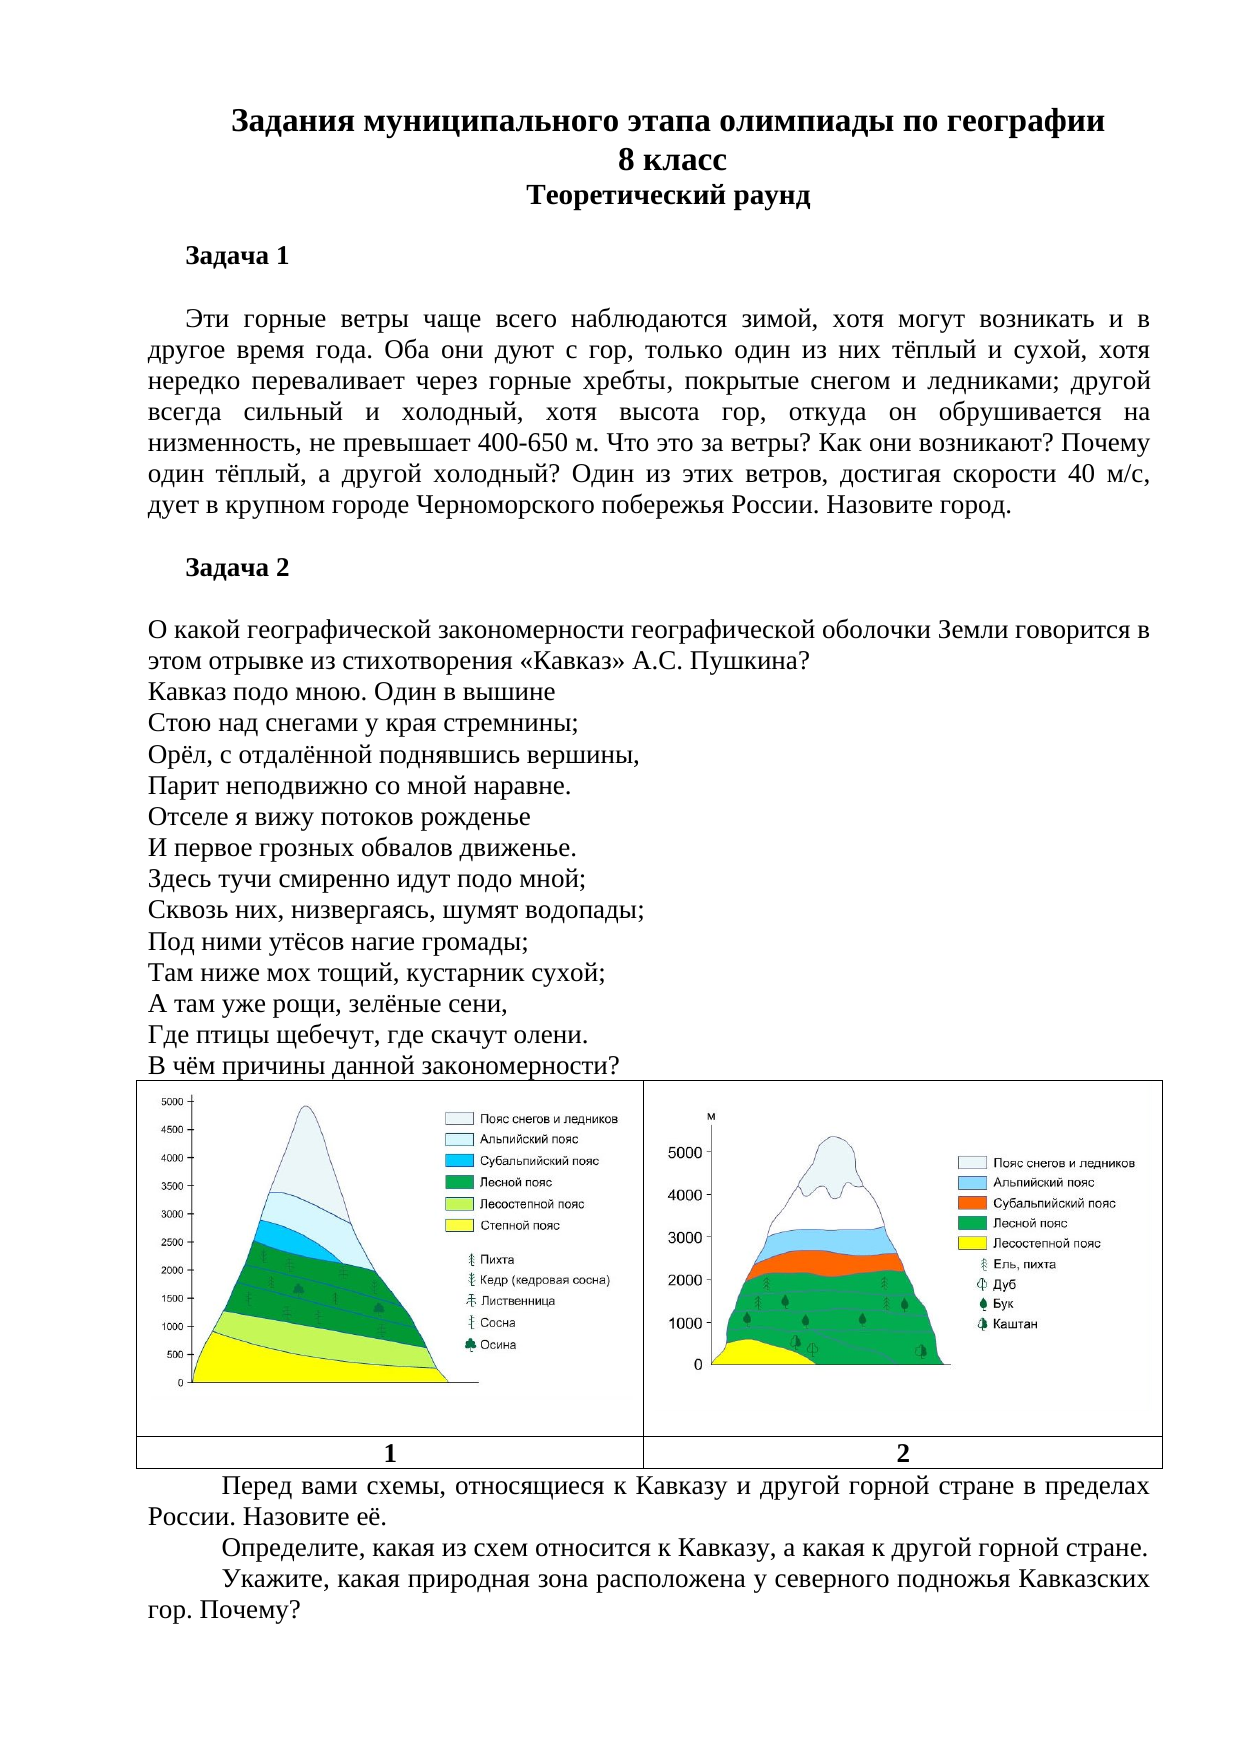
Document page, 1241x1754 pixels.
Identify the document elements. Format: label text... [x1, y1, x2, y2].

picture [147, 1081, 633, 1400]
text Укажите, какая природная зона расположена у северного подножья Кавказских гор. Почему? [148, 1562, 1152, 1625]
text Определите, какая из схем относится к Кавказу, а какая к другой горной стране. [148, 1531, 1152, 1562]
text Здесь тучи смиренно идут подо мной; [148, 862, 1152, 893]
table_cell 2 [644, 1437, 1162, 1468]
text Эти горные ветры чаще всего наблюдаются зимой, хотя могут возникать и в другое время года. Оба они дуют с гор, только один из них тёплый и сухой, хотя нередко переваливает через горные хребты, покрытые снегом и ледниками; другой всегда сильный и холодный, хотя высота гор, откуда он обрушивается на низменность, не превышает 400-650 м. Что это за ветры? Как они возникают? Почему один тёплый, а другой холодный? Один из этих ветров, достигая скорости 40 м/с, дует в крупном городе Черноморского побережья России. Назовите город. [148, 302, 1152, 520]
table_header [137, 1081, 643, 1436]
text Кавказ подо мною. Один в вышине [148, 675, 1152, 707]
text Задача 1 [185, 239, 1152, 271]
text Теоретический раунд [185, 177, 1152, 211]
text И первое грозных обвалов движенье. [148, 831, 1152, 862]
text Под ними утёсов нагие громады; [148, 924, 1152, 956]
text Где птицы щебечут, где скачут олени. [148, 1018, 1152, 1049]
text Перед вами схемы, относящиеся к Кавказу и другой горной стране в пределах России. Назовите её. [148, 1469, 1152, 1531]
table_header [644, 1081, 1162, 1436]
text Задания муниципального этапа олимпиады по географии [185, 100, 1152, 139]
text Задача 2 [148, 551, 1152, 582]
text Парит неподвижно со мной наравне. [148, 769, 1152, 800]
text Отселе я вижу потоков рожденье [148, 800, 1152, 831]
text Там ниже мох тощий, кустарник сухой; [148, 956, 1152, 987]
text В чём причины данной закономерности? [148, 1049, 1152, 1080]
text Стою над снегами у края стремнины; [148, 707, 1152, 738]
text О какой географической закономерности географической оболочки Земли говорится в этом отрывке из стихотворения «Кавказ» А.С. Пушкина? [148, 613, 1152, 675]
text А там уже рощи, зелёные сени, [148, 987, 1152, 1018]
text Орёл, с отдалённой поднявшись вершины, [148, 738, 1152, 769]
text 8 класс [185, 139, 1152, 177]
table_cell 1 [137, 1437, 643, 1468]
text Сквозь них, низвергаясь, шумят водопады; [148, 893, 1152, 924]
picture [655, 1081, 1152, 1411]
